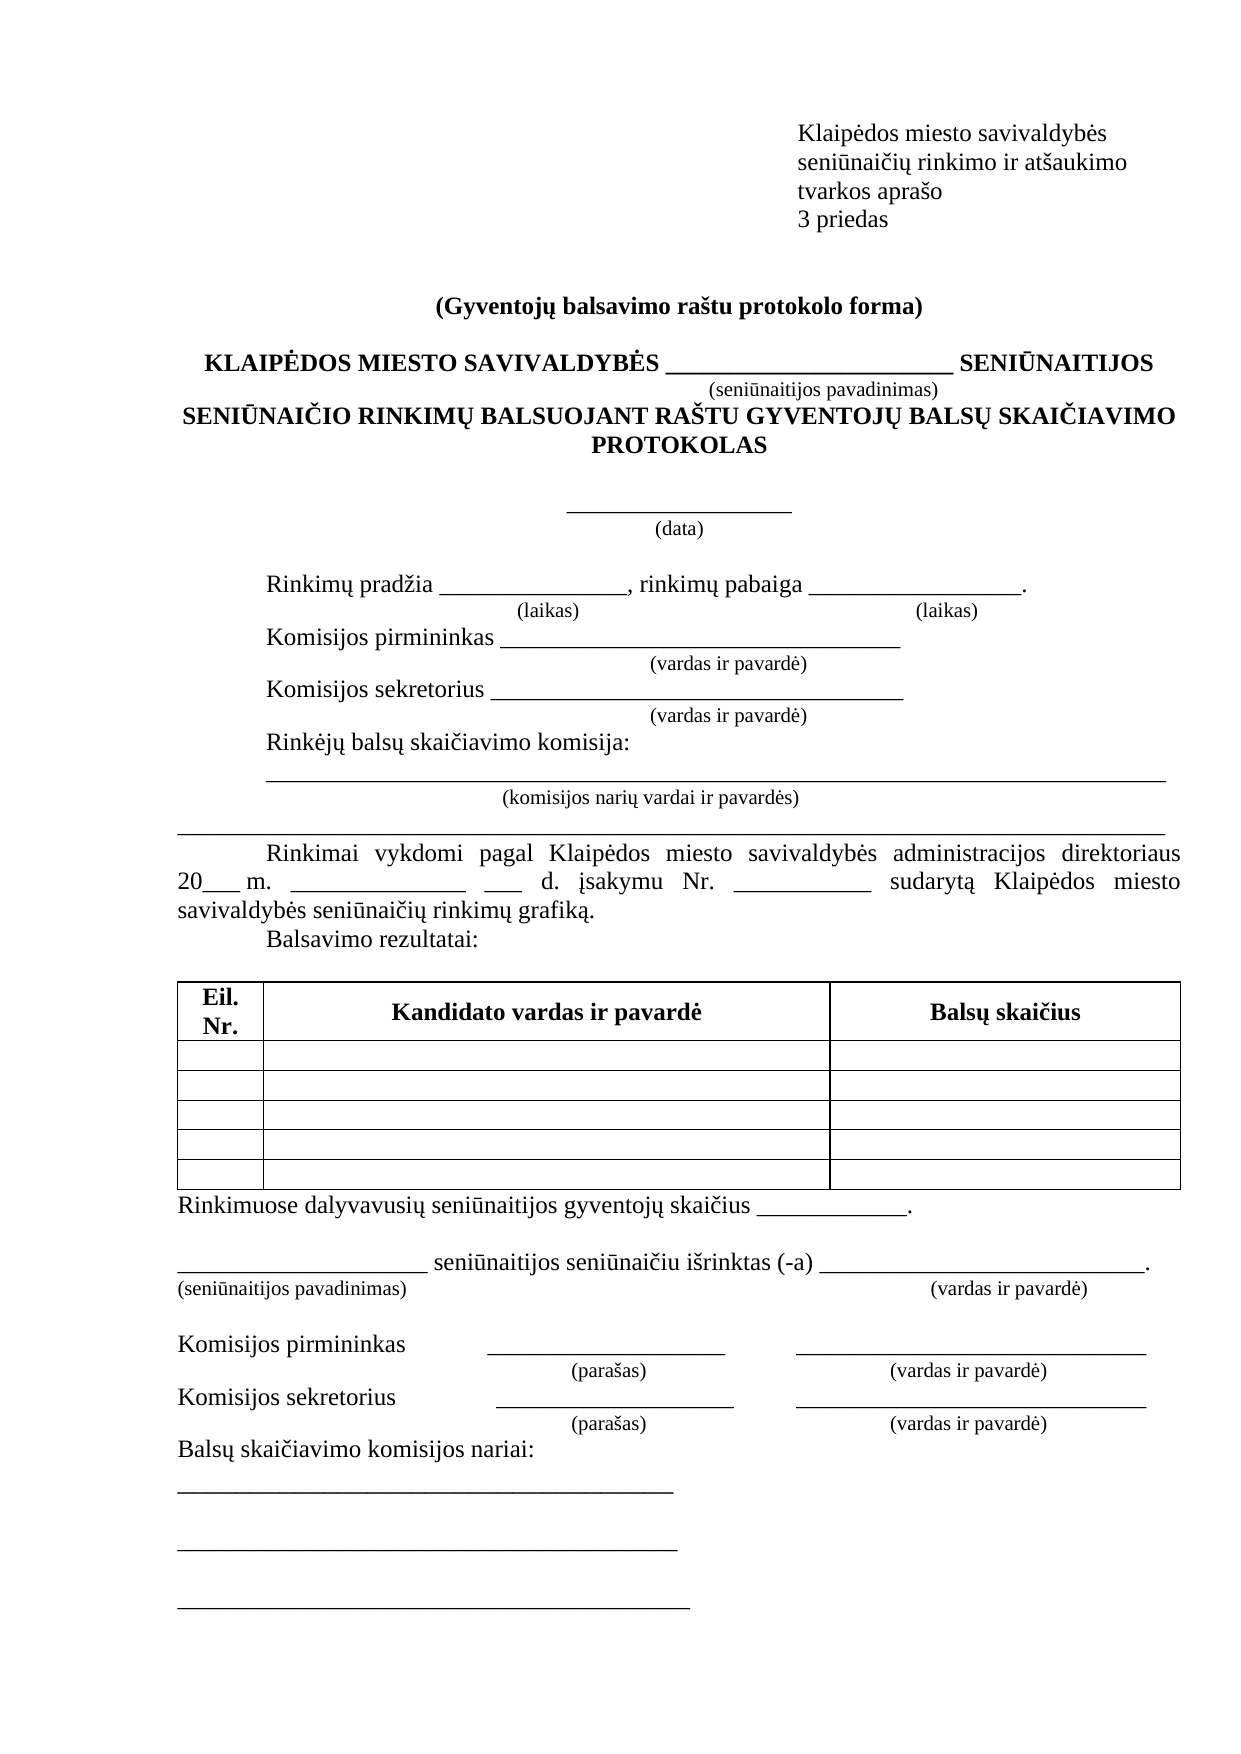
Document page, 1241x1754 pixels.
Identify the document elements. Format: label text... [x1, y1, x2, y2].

text ____________________ seniūnaitijos seniūnaičiu išrinktas (-a) __________________________. [177, 1247, 1181, 1276]
text (parašas) (vardas ir pavardė) [177, 1358, 1181, 1382]
text SENIŪNAIČIO RINKIMŲ BALSUOJANT RAŠTU GYVENTOJŲ BALSŲ SKAIČIAVIMO PROTOKOLAS [177, 401, 1181, 458]
table_cell [264, 1101, 829, 1129]
text (vardas ir pavardė) [177, 650, 1181, 674]
text Komisijos sekretorius ___________________ ____________________________ [177, 1382, 1181, 1411]
table_cell [831, 1041, 1180, 1070]
text (parašas) (vardas ir pavardė) [177, 1411, 1181, 1434]
table_cell [264, 1130, 829, 1159]
text KLAIPĖDOS MIESTO SAVIVALDYBĖS _______________________ SENIŪNAITIJOS [177, 348, 1181, 377]
text Klaipėdos miesto savivaldybės [177, 118, 1181, 147]
text (seniūnaitijos pavadinimas) [177, 377, 1181, 401]
text __________________________________ [177, 1463, 1181, 1497]
text Komisijos pirmininkas ___________________ ____________________________ [177, 1329, 1181, 1358]
table_cell [831, 1130, 1180, 1159]
text _________________________________________ [177, 1583, 1181, 1612]
text Komisijos pirmininkas ________________________________ [177, 622, 1181, 650]
table_header Balsų skaičius [831, 983, 1180, 1040]
text ________________________________________ [177, 1526, 1181, 1554]
table_cell [831, 1160, 1180, 1189]
table_cell [264, 1160, 829, 1189]
text 3 priedas [177, 204, 1181, 233]
text Komisijos sekretorius _________________________________ [177, 674, 1181, 703]
text (vardas ir pavardė) [177, 703, 1181, 727]
text (laikas) (laikas) [177, 598, 1181, 622]
text Balsų skaičiavimo komisijos nariai: [177, 1434, 1181, 1463]
table_cell [178, 1130, 263, 1159]
table_cell [264, 1041, 829, 1070]
text (seniūnaitijos pavadinimas) (vardas ir pavardė) [177, 1276, 1181, 1300]
table_header Kandidato vardas ir pavardė [264, 983, 829, 1040]
table_cell [178, 1071, 263, 1099]
text (Gyventojų balsavimo raštu protokolo forma) [177, 291, 1181, 319]
text Rinkimuose dalyvavusių seniūnaitijos gyventojų skaičius ____________. [177, 1190, 1181, 1219]
text Rinkimai vykdomi pagal Klaipėdos miesto savivaldybės administracijos direktoriaus 20___ m. ______________ ___ d. įsakymu Nr. ___________ sudarytą Klaipėdos miesto savivaldybės seniūnaičių rinkimų grafiką. [177, 838, 1181, 924]
text seniūnaičių rinkimo ir atšaukimo [177, 147, 1181, 176]
text tvarkos aprašo [177, 176, 1181, 204]
table_cell [178, 1101, 263, 1129]
table_cell [831, 1071, 1180, 1099]
text _______________________________________________________________________________ [177, 809, 1181, 838]
text ________________________________________________________________________ [177, 756, 1181, 785]
table_cell [178, 1160, 263, 1189]
table_header Eil. Nr. [178, 983, 263, 1040]
text Rinkimų pradžia _______________, rinkimų pabaiga _________________. [177, 569, 1181, 598]
text (data) [177, 516, 1181, 540]
table_cell [264, 1071, 829, 1099]
table_cell [178, 1041, 263, 1070]
text Balsavimo rezultatai: [177, 924, 1181, 953]
text __________________ [177, 487, 1181, 516]
text Rinkėjų balsų skaičiavimo komisija: [177, 727, 1181, 756]
text (komisijos narių vardai ir pavardės) [177, 785, 1181, 809]
table_cell [831, 1101, 1180, 1129]
